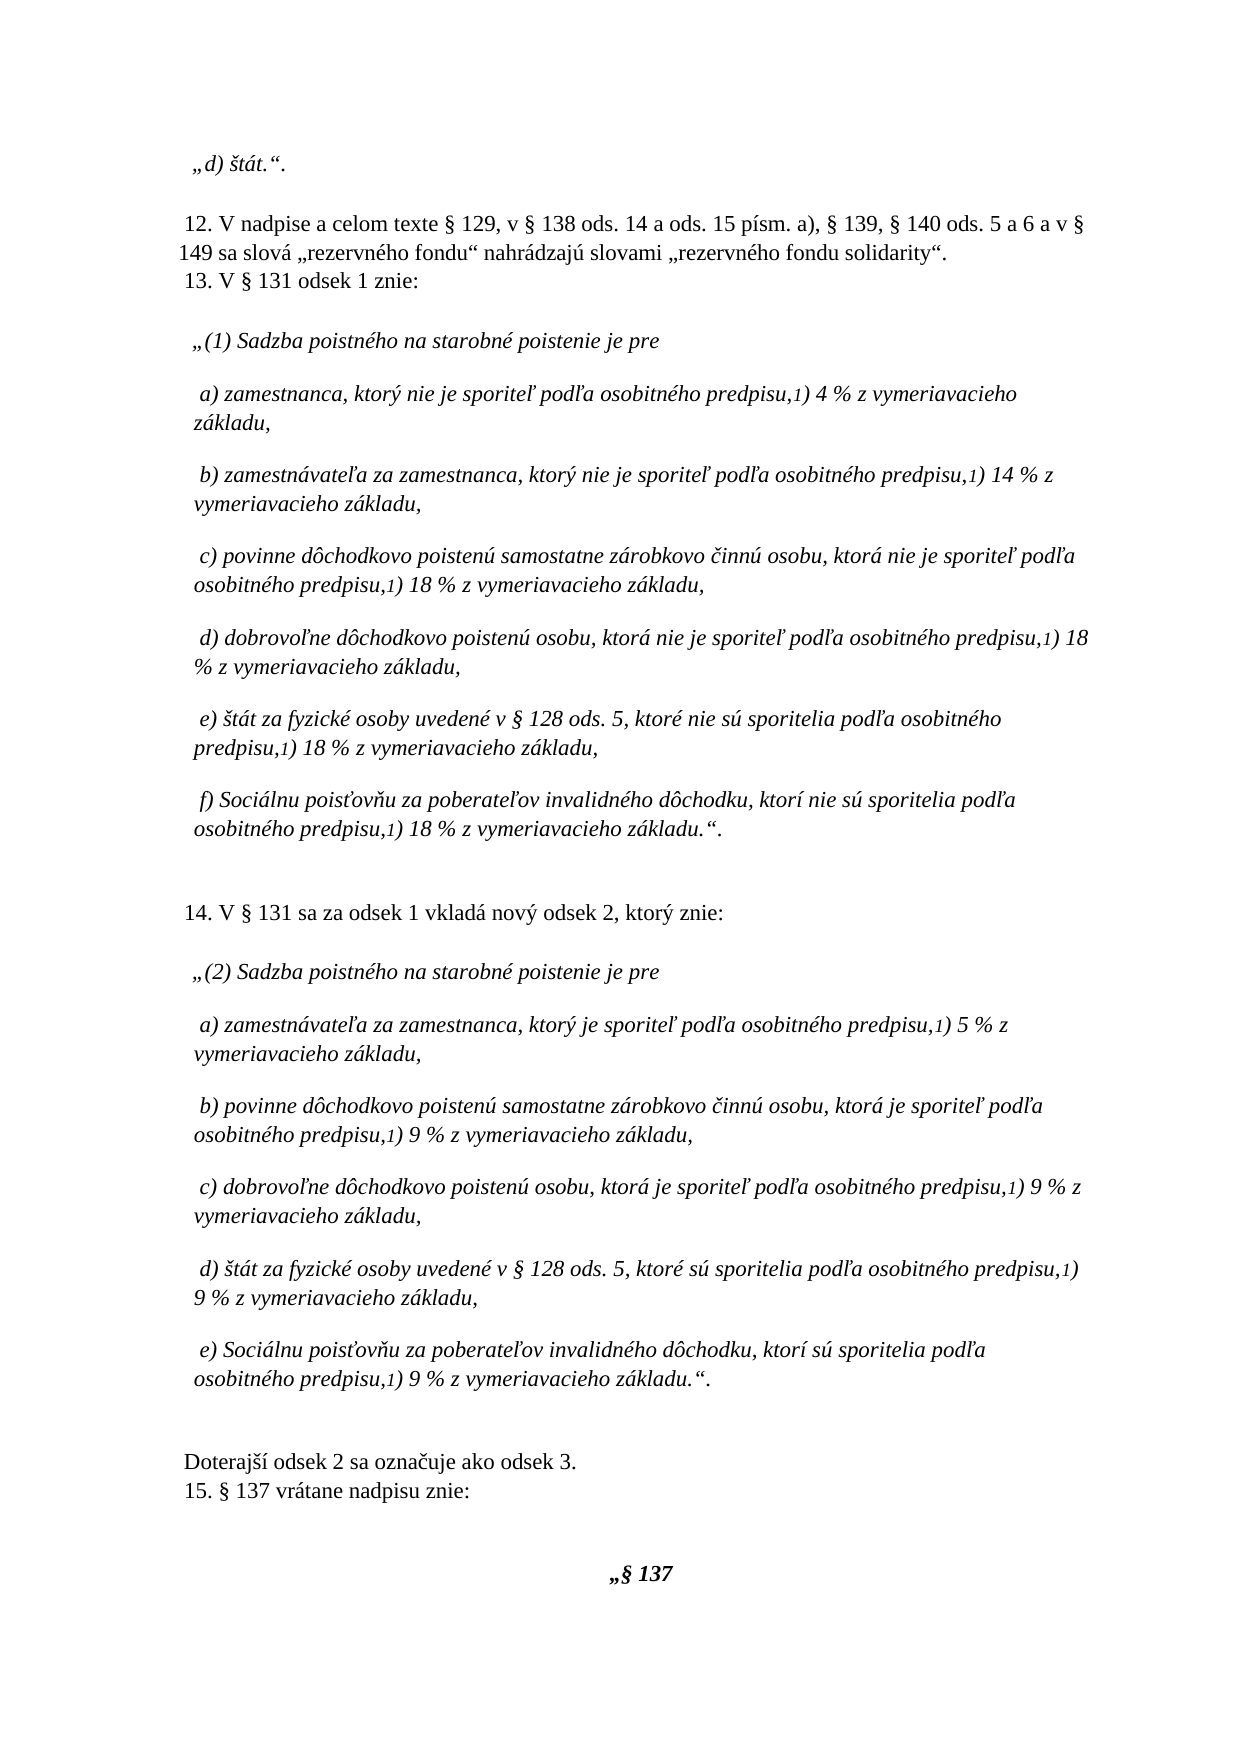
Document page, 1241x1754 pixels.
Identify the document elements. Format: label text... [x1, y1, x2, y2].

text b) zamestnávateľa za zamestnanca, ktorý nie je sporiteľ podľa osobitného predpisu,1) 14 % z vymeriavacieho základu, [194, 461, 1090, 516]
text „(1) Sadzba poistného na starobné poistenie je pre [186, 327, 1090, 354]
text „d) štát.“. [186, 150, 1090, 176]
text c) dobrovoľne dôchodkovo poistenú osobu, ktorá je sporiteľ podľa osobitného predpisu,1) 9 % z vymeriavacieho základu, [194, 1173, 1090, 1229]
text e) štát za fyzické osoby uvedené v § 128 ods. 5, ktoré nie sú sporitelia podľa osobitného predpisu,1) 18 % z vymeriavacieho základu, [194, 705, 1090, 760]
text e) Sociálnu poisťovňu za poberateľov invalidného dôchodku, ktorí sú sporitelia podľa osobitného predpisu,1) 9 % z vymeriavacieho základu.“. [194, 1336, 1090, 1391]
text 15. § 137 vrátane nadpisu znie: [178, 1477, 1090, 1503]
text d) štát za fyzické osoby uvedené v § 128 ods. 5, ktoré sú sporitelia podľa osobitného predpisu,1) 9 % z vymeriavacieho základu, [194, 1255, 1090, 1310]
text „(2) Sadzba poistného na starobné poistenie je pre [186, 958, 1090, 984]
text 13. V § 131 odsek 1 znie: [178, 268, 1090, 294]
text b) povinne dôchodkovo poistenú samostatne zárobkovo činnú osobu, ktorá je sporiteľ podľa osobitného predpisu,1) 9 % z vymeriavacieho základu, [194, 1092, 1090, 1147]
text f) Sociálnu poisťovňu za poberateľov invalidného dôchodku, ktorí nie sú sporitelia podľa osobitného predpisu,1) 18 % z vymeriavacieho základu.“. [194, 786, 1090, 842]
text c) povinne dôchodkovo poistenú samostatne zárobkovo činnú osobu, ktorá nie je sporiteľ podľa osobitného predpisu,1) 18 % z vymeriavacieho základu, [194, 542, 1090, 598]
text „§ 137 [186, 1560, 1090, 1587]
text a) zamestnanca, ktorý nie je sporiteľ podľa osobitného predpisu,1) 4 % z vymeriavacieho základu, [194, 380, 1090, 435]
text 12. V nadpise a celom texte § 129, v § 138 ods. 14 a ods. 15 písm. a), § 139, § 140 ods. 5 a 6 a v § 149 sa slová „rezervného fondu“ nahrádzajú slovami „rezervného fondu solidarity“. [178, 210, 1090, 265]
text a) zamestnávateľa za zamestnanca, ktorý je sporiteľ podľa osobitného predpisu,1) 5 % z vymeriavacieho základu, [194, 1011, 1090, 1066]
text Doterajší odsek 2 sa označuje ako odsek 3. [178, 1448, 1090, 1474]
text 14. V § 131 sa za odsek 1 vkladá nový odsek 2, ktorý znie: [178, 898, 1090, 925]
text d) dobrovoľne dôchodkovo poistenú osobu, ktorá nie je sporiteľ podľa osobitného predpisu,1) 18 % z vymeriavacieho základu, [194, 624, 1090, 679]
